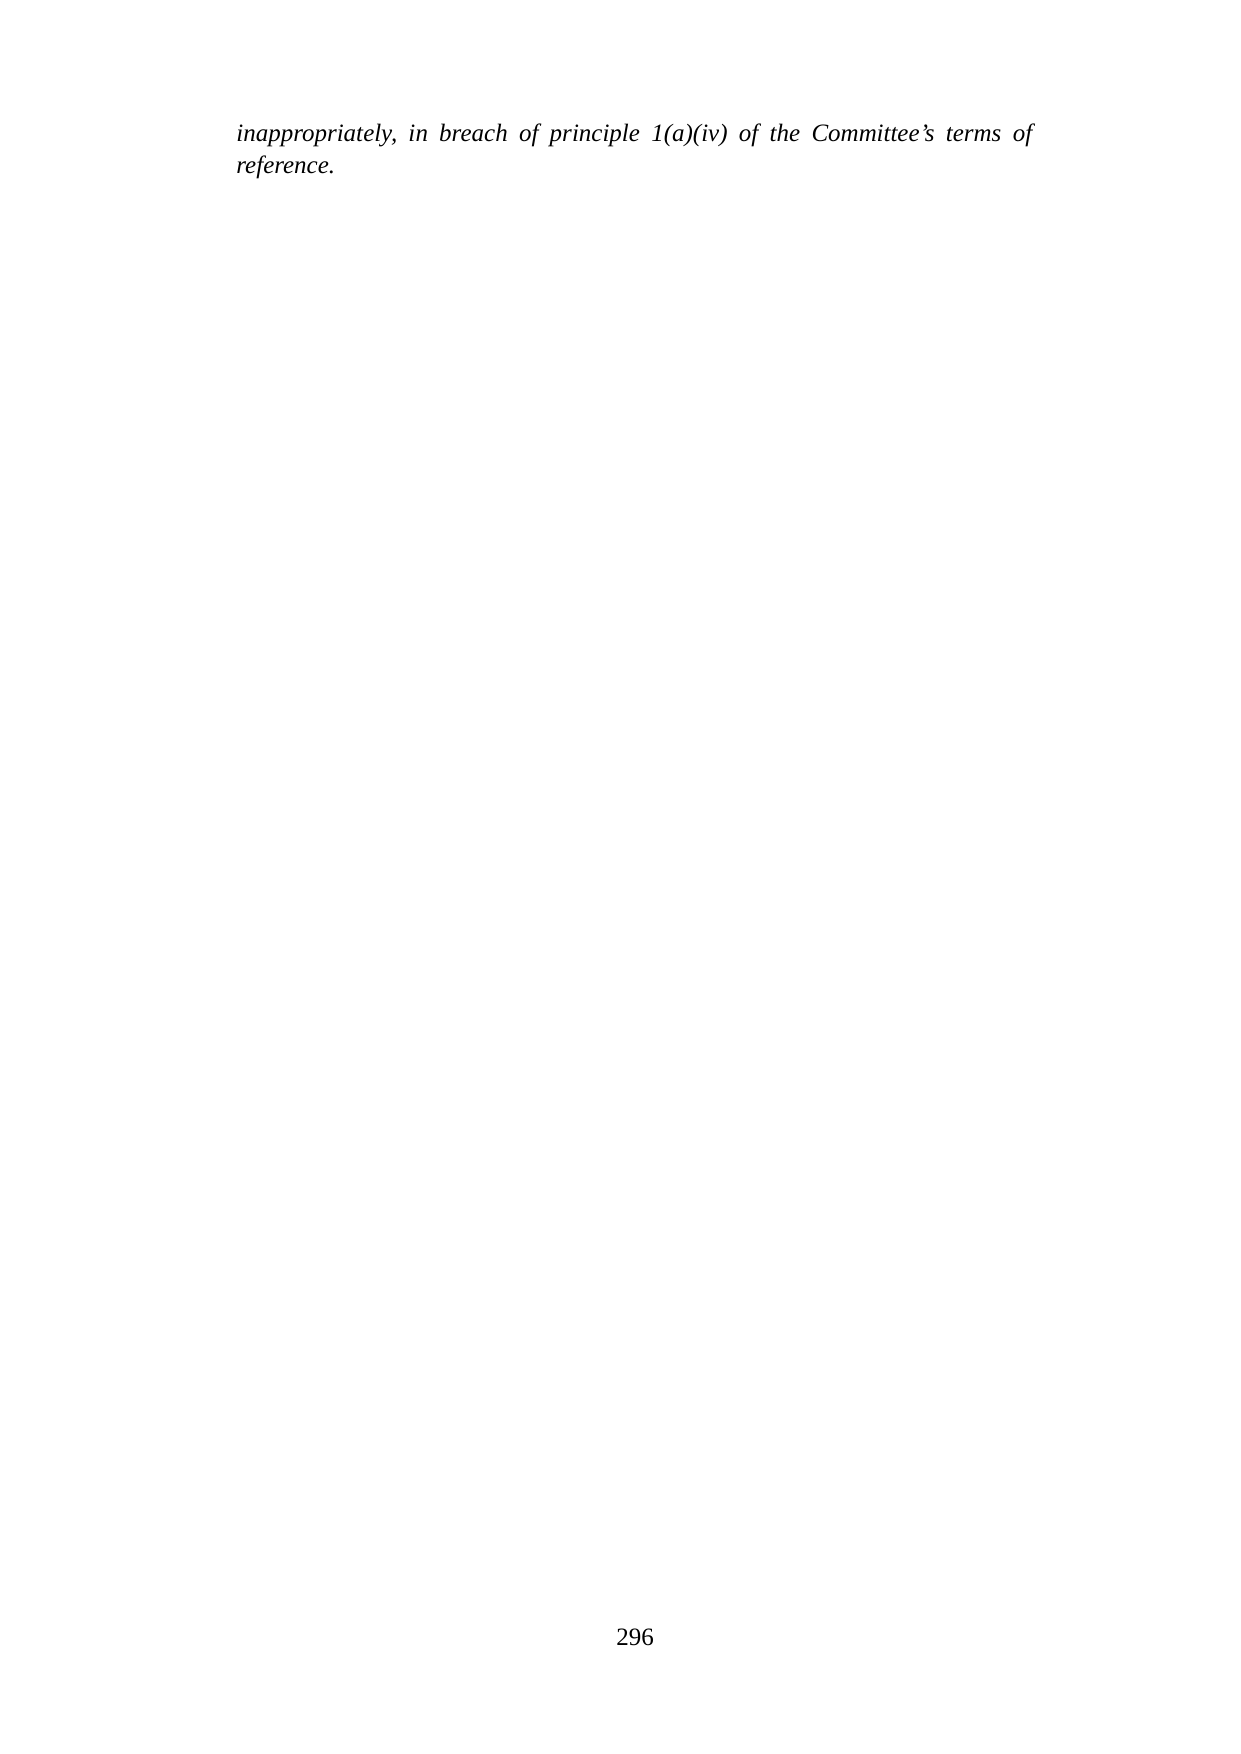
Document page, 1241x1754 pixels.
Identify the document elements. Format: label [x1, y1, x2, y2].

text [236, 118, 1033, 178]
